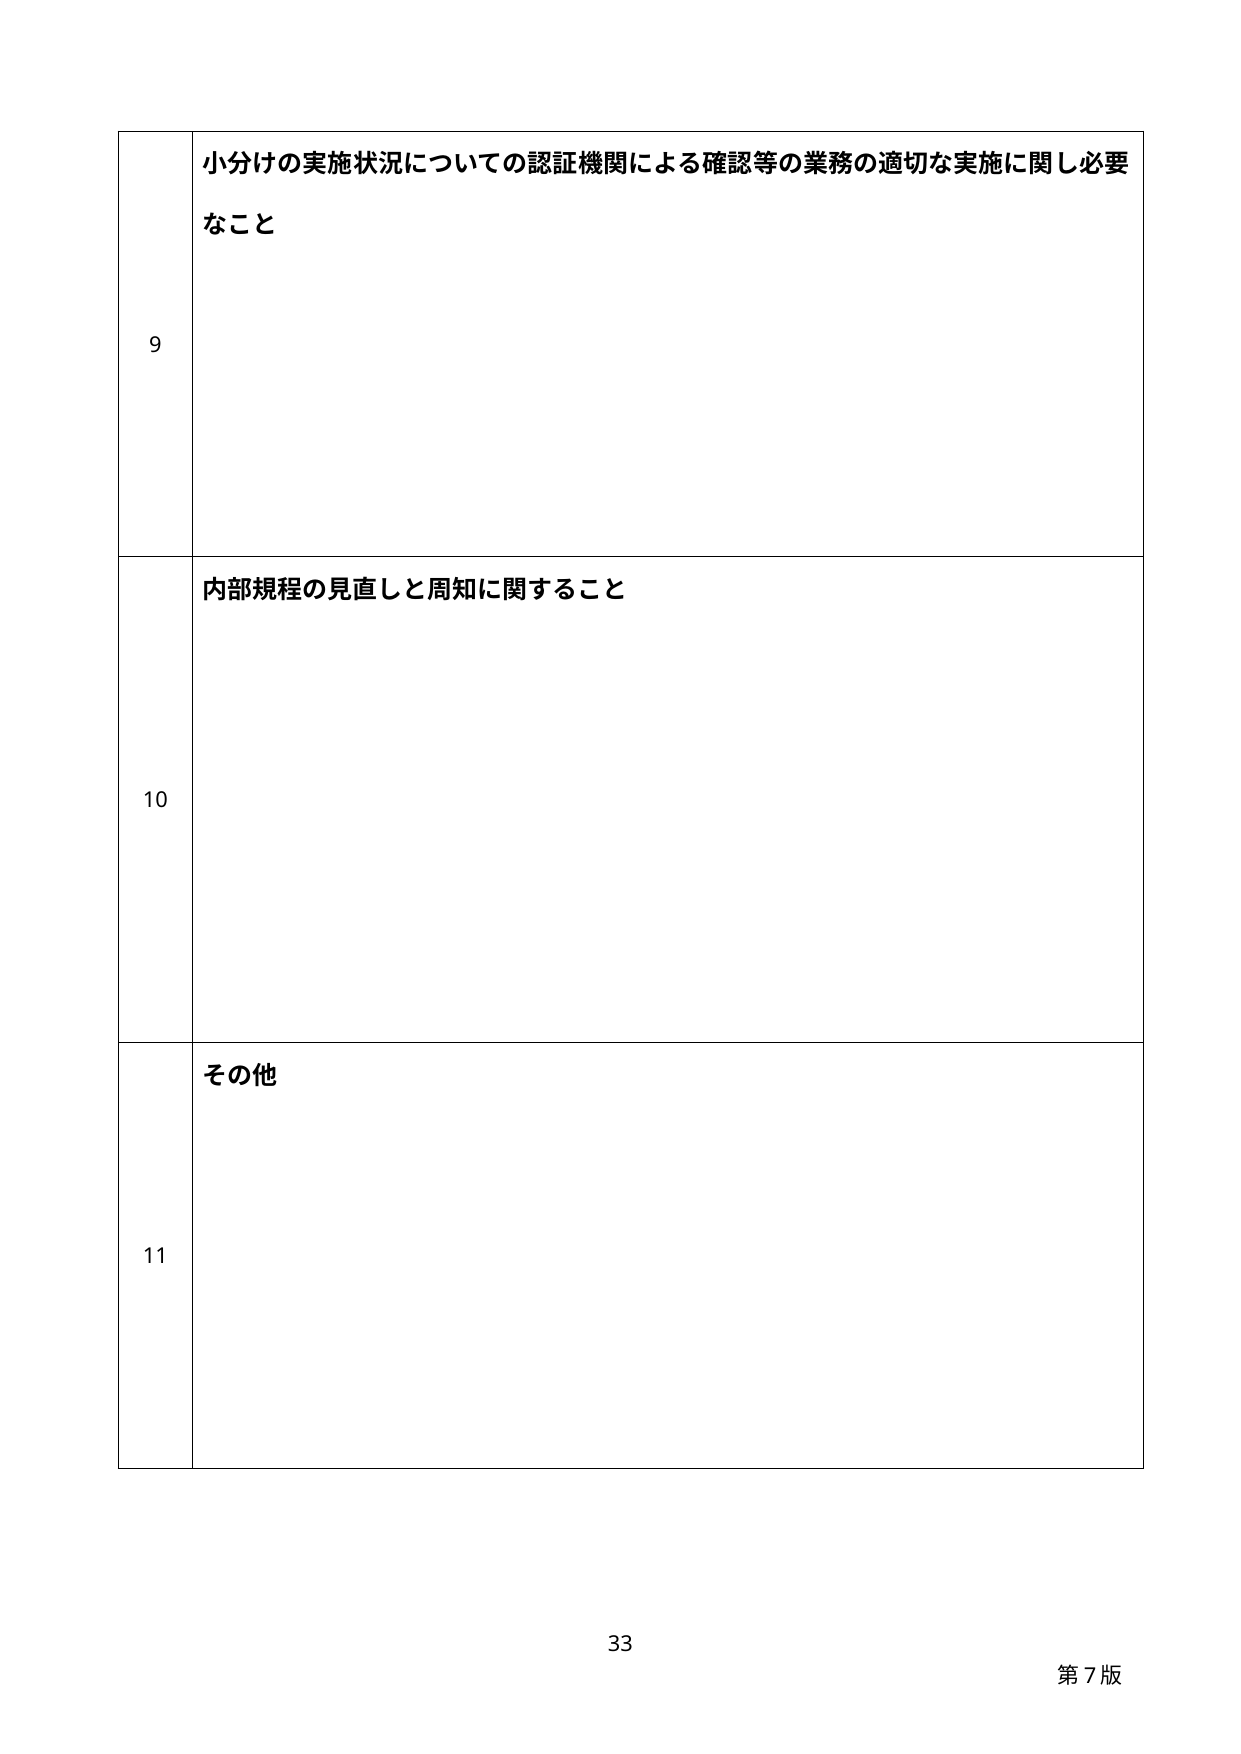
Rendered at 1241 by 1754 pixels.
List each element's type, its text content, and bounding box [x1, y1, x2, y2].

table_cell 10 [119, 557, 192, 1042]
table_cell 11 [119, 1043, 192, 1467]
table_cell 9 [119, 132, 192, 556]
table_cell その他 [193, 1043, 1143, 1467]
table_cell 内部規程の見直しと周知に関すること [193, 557, 1143, 1042]
table_cell 小分けの実施状況についての認証機関による確認等の業務の適切な実施に関し必要なこと [193, 132, 1143, 556]
